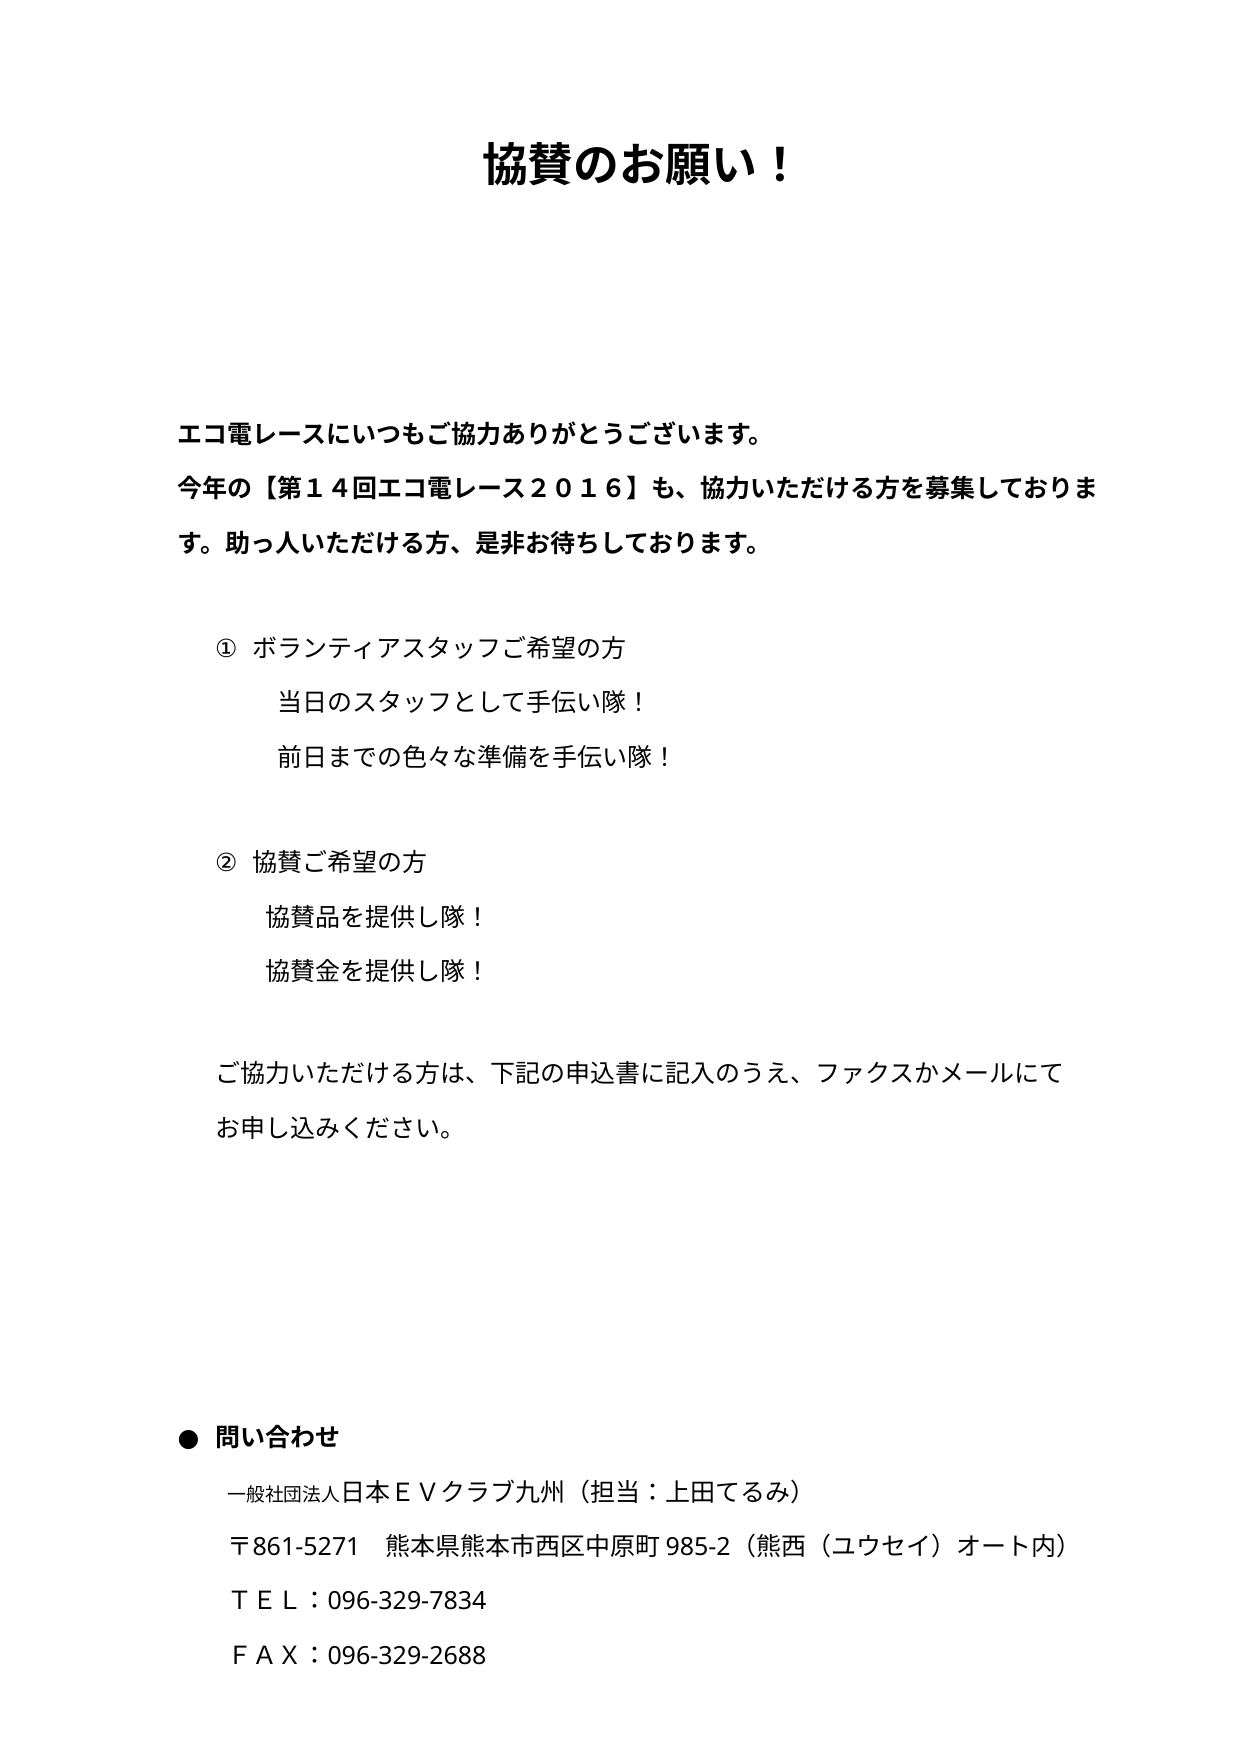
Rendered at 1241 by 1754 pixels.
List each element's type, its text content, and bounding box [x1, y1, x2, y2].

list ご協力いただける方は、下記の申込書に記入のうえ、ファクスかメールにて [215, 1054, 1107, 1090]
list 協賛品を提供し隊！ [215, 897, 1107, 933]
text 一般社団法人日本ＥＶクラブ九州（担当：上田てるみ） [177, 1472, 1107, 1508]
text 協賛のお願い！ [177, 128, 1107, 194]
text エコ電レースにいつもご協力ありがとうございます。 [177, 414, 1107, 451]
list 問い合わせ [177, 1418, 1107, 1454]
list 協賛ご希望の方 [215, 843, 1107, 879]
text ＴＥＬ：096-329-7834 [177, 1581, 1107, 1617]
text ＦＡＸ：096-329-2688 [177, 1635, 1107, 1671]
list 前日までの色々な準備を手伝い隊！ [252, 737, 1107, 773]
text 今年の【第１４回エコ電レース２０１６】も、協力いただける方を募集しております。助っ人いただける方、是非お待ちしております。 [177, 469, 1107, 559]
list お申し込みください。 [215, 1108, 1107, 1144]
list 当日のスタッフとして手伝い隊！ [252, 683, 1107, 719]
text 〒861-5271 熊本県熊本市西区中原町985-2（熊西（ユウセイ）オート内） [177, 1526, 1107, 1563]
list ボランティアスタッフご希望の方 [215, 628, 1107, 665]
list 協賛金を提供し隊！ [215, 951, 1107, 988]
